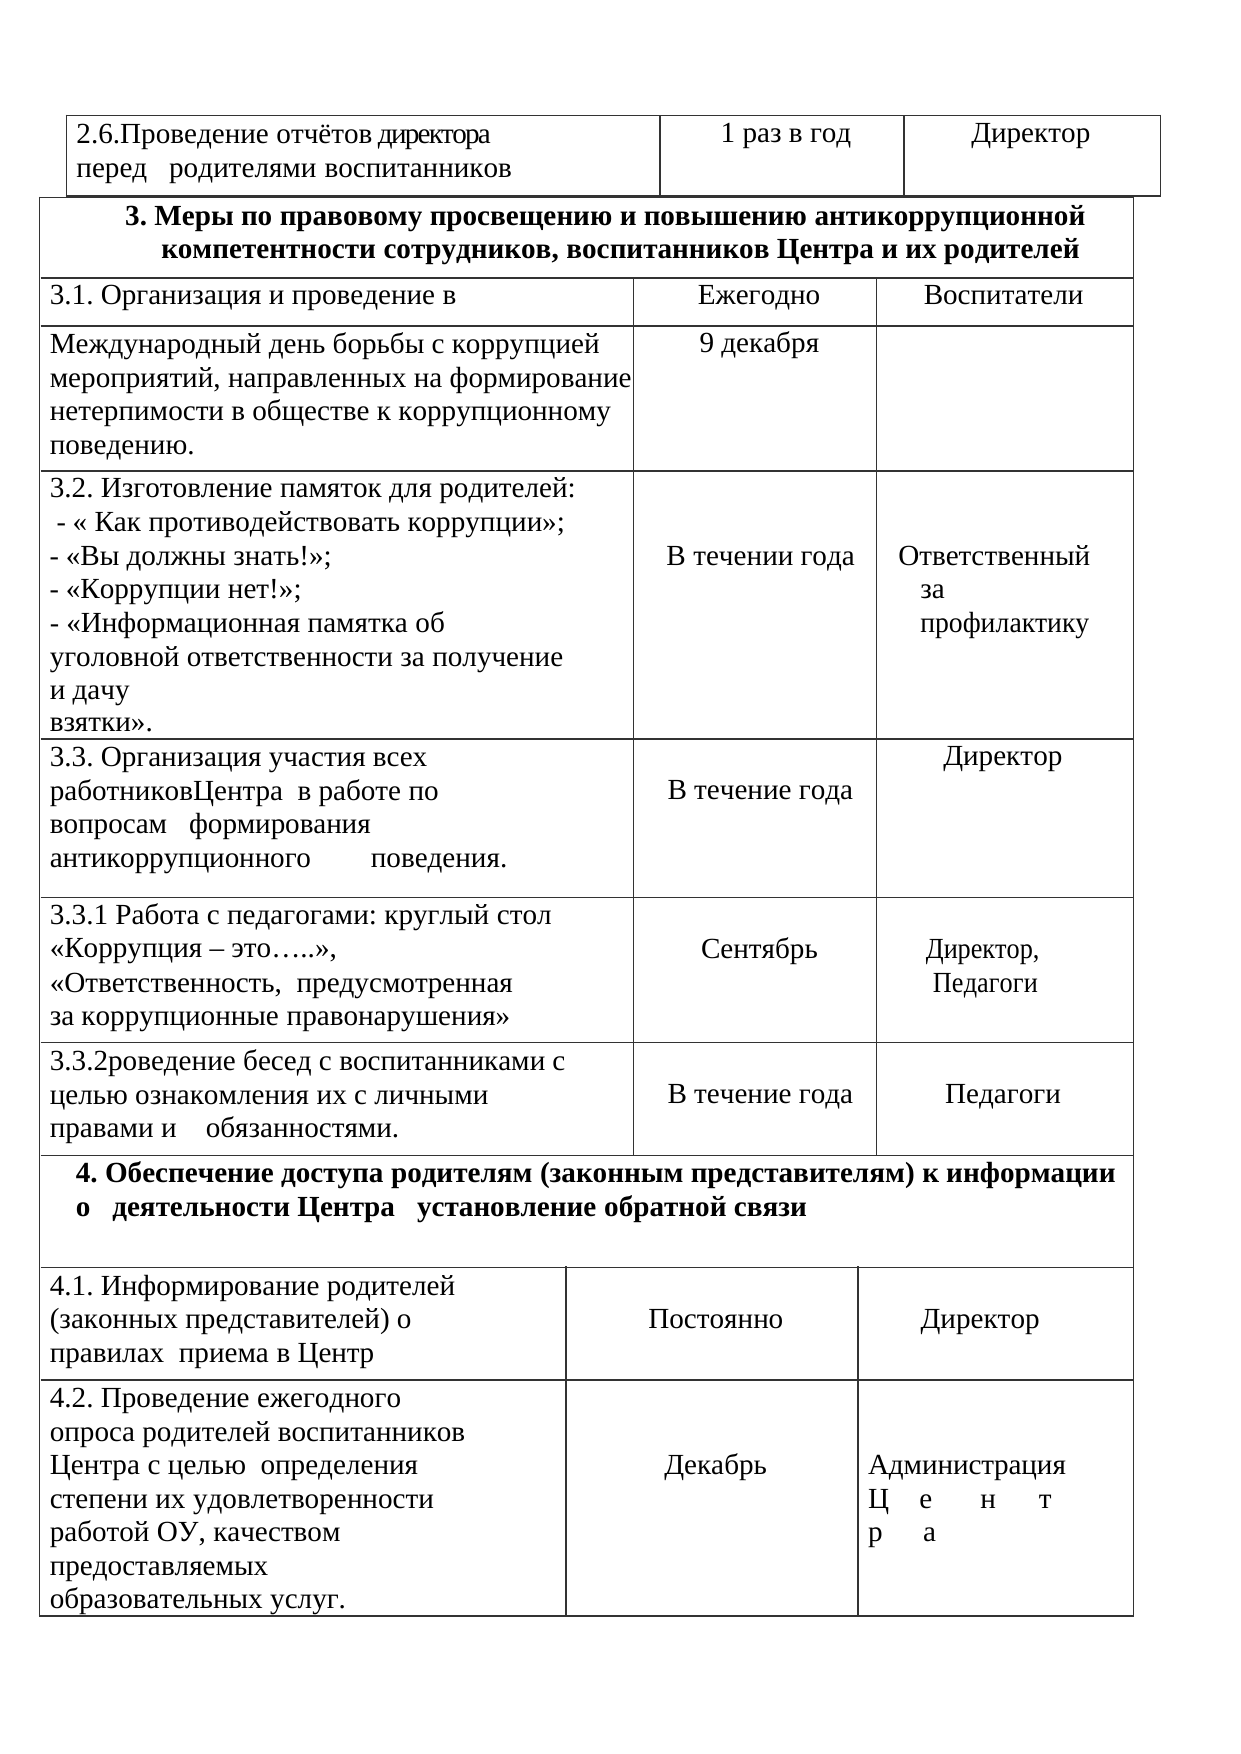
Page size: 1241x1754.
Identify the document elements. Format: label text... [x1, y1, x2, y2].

table_cell Постоянно [567, 1268, 857, 1379]
table_cell 3.3.1 Работа с педагогами: круглый стол «Коррупция – это…..», «Ответственность, предусмотренная за коррупционные правонарушения» [40, 898, 633, 1042]
table_cell Директор [859, 1268, 1133, 1379]
table_cell Администрация Ц е н т р а [859, 1381, 1133, 1615]
table_cell Директор, Педагоги [877, 898, 1133, 1042]
table_cell Сентябрь [634, 898, 876, 1042]
table_cell В течение года [634, 740, 876, 897]
table_cell Ежегодно [634, 279, 876, 325]
table_cell 2.6.Проведение отчётов директора перед родителями воспитанников [67, 116, 659, 195]
table_cell 3.1. Организация и проведение в [40, 278, 633, 325]
table_cell Педагоги [877, 1043, 1133, 1154]
table_cell 4.1. Информирование родителей (законных представителей) о правилах приема в Центр [40, 1268, 565, 1379]
table_cell 3.2. Изготовление памяток для родителей: « Как противодействовать коррупции»; «Вы должны знать!»; «Коррупции нет!»; «Информационная памятка об уголовной ответственности за получение и дачу взятки». [40, 471, 633, 738]
table_cell 9 декабря [634, 327, 876, 470]
table_cell В течение года [634, 1043, 876, 1154]
table_cell Ответственный за профилактику [877, 472, 1133, 738]
table_cell 3.3. Организация участия всех работниковЦентра в работе по вопросам формирования антикоррупционного поведения. [40, 739, 633, 897]
table_cell 3.3.2роведение бесед с воспитанниками с целью ознакомления их с личными правами и обязанностями. [40, 1043, 633, 1154]
table_header 3. Меры по правовому просвещению и повышению антикоррупционной компетентности сотрудников, воспитанников Центра и их родителей [40, 198, 1133, 277]
table_cell 1 раз в год [661, 116, 903, 195]
table_cell Международный день борьбы с коррупцией мероприятий, направленных на формирование нетерпимости в обществе к коррупционному поведению. [40, 326, 633, 470]
table_cell В течении года [634, 472, 876, 738]
table_cell Декабрь [567, 1381, 857, 1615]
table_cell Директор [905, 116, 1160, 195]
table_cell Директор [877, 740, 1133, 897]
table_cell [877, 327, 1133, 470]
table_cell 4.2. Проведение ежегодного опроса родителей воспитанников Центра с целью определения степени их удовлетворенности работой ОУ, качеством предоставляемых образовательных услуг. [40, 1380, 565, 1615]
table_cell Воспитатели [877, 279, 1133, 325]
table_cell 4. Обеспечение доступа родителям (законным представителям) к информации о деятельности Центра установление обратной связи [40, 1156, 1133, 1266]
